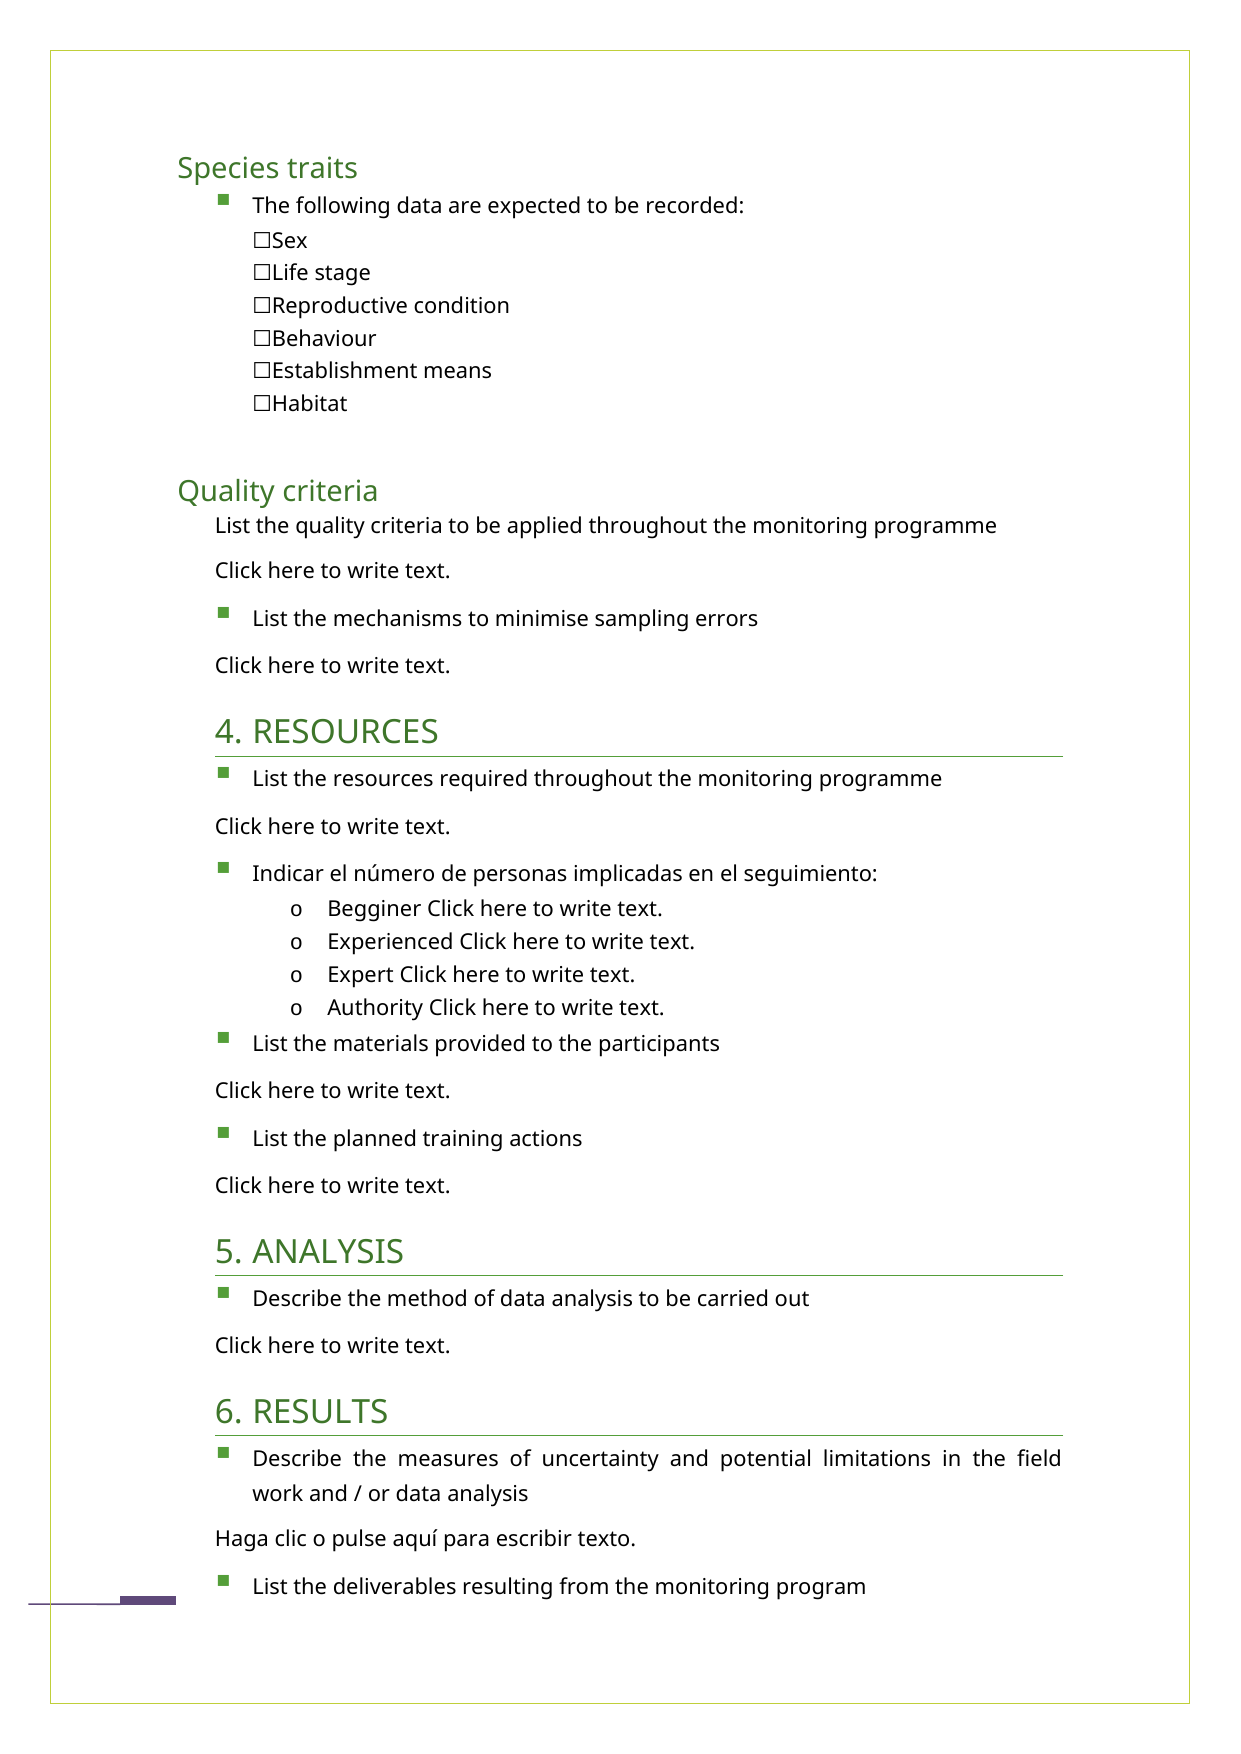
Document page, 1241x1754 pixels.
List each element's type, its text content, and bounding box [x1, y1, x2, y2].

subtitle Quality criteria [177, 470, 1063, 510]
list Begginer [289, 893, 1063, 923]
subtitle ANALYSIS [214, 1228, 1063, 1276]
list Life stage [252, 257, 1063, 287]
list List the mechanisms to minimise sampling errors [214, 600, 1063, 634]
subtitle Species traits [177, 148, 1063, 187]
list Describe the method of data analysis to be carried out [214, 1280, 1063, 1314]
list Reproductive condition [252, 290, 1063, 320]
list Habitat [252, 388, 1063, 418]
list List the deliverables resulting from the monitoring program [214, 1568, 1063, 1602]
subtitle RESOURCES [214, 708, 1063, 757]
list Sex [252, 225, 1063, 254]
list Experienced [289, 926, 1063, 956]
list The following data are expected to be recorded: [214, 187, 1063, 221]
list Expert [289, 959, 1063, 989]
list Behaviour [252, 323, 1063, 353]
subtitle RESULTS [214, 1388, 1063, 1436]
list List the planned training actions [214, 1120, 1063, 1154]
list List the resources required throughout the monitoring programme [214, 761, 1063, 795]
list Establishment means [252, 356, 1063, 385]
list Authority [289, 992, 1063, 1022]
list Describe the measures of uncertainty and potential limitations in the field work and / or data analysis [214, 1441, 1063, 1507]
list Indicar el número de personas implicadas en el seguimiento: [214, 856, 1063, 890]
text List the quality criteria to be applied throughout the monitoring programme [177, 510, 1063, 540]
list List the materials provided to the participants [214, 1025, 1063, 1059]
